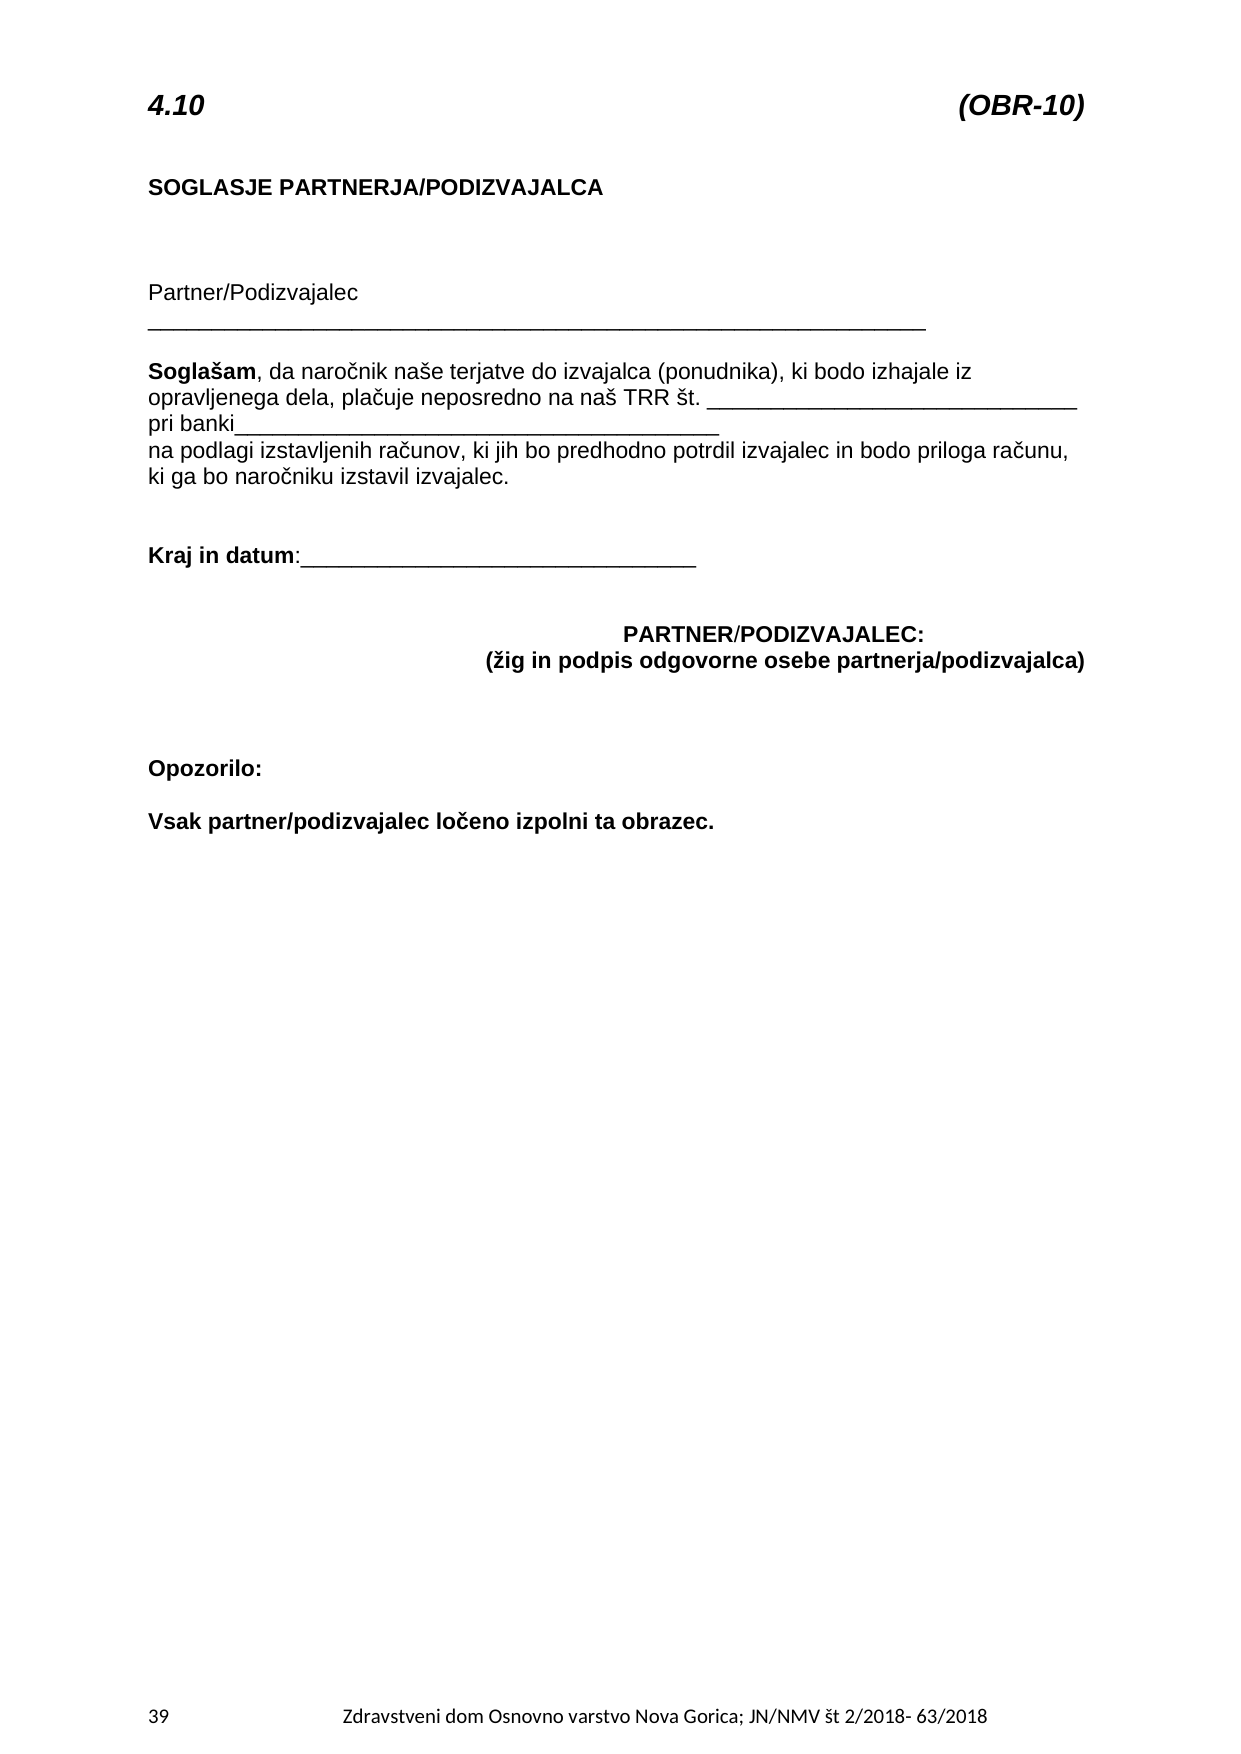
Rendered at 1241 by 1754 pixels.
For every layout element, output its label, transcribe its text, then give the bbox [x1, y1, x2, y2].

text _____________________________________________________________ [148, 306, 1163, 332]
text (žig in podpis odgovorne osebe partnerja/podizvajalca) [485, 647, 1163, 673]
text SOGLASJE PARTNERJA/PODIZVAJALCA [148, 174, 1163, 200]
text Soglašam, da naročnik naše terjatve do izvajalca (ponudnika), ki bodo izhajale iz opravljenega dela, plačuje neposredno na naš TRR št. _____________________________ [148, 359, 1086, 410]
text Partner/Podizvajalec [148, 279, 1163, 305]
text na podlagi izstavljenih računov, ki jih bo predhodno potrdil izvajalec in bodo priloga računu, ki ga bo naročniku izstavil izvajalec. [148, 438, 1086, 489]
text 4.10 (OBR-10) [148, 88, 1163, 121]
text Kraj in datum:_______________________________ [148, 542, 1163, 568]
text PARTNER/PODIZVAJALEC: [623, 621, 1163, 647]
text Opozorilo: [148, 755, 1163, 782]
text Vsak partner/podizvajalec ločeno izpolni ta obrazec. [148, 808, 1163, 834]
text pri banki______________________________________ [148, 410, 1163, 436]
